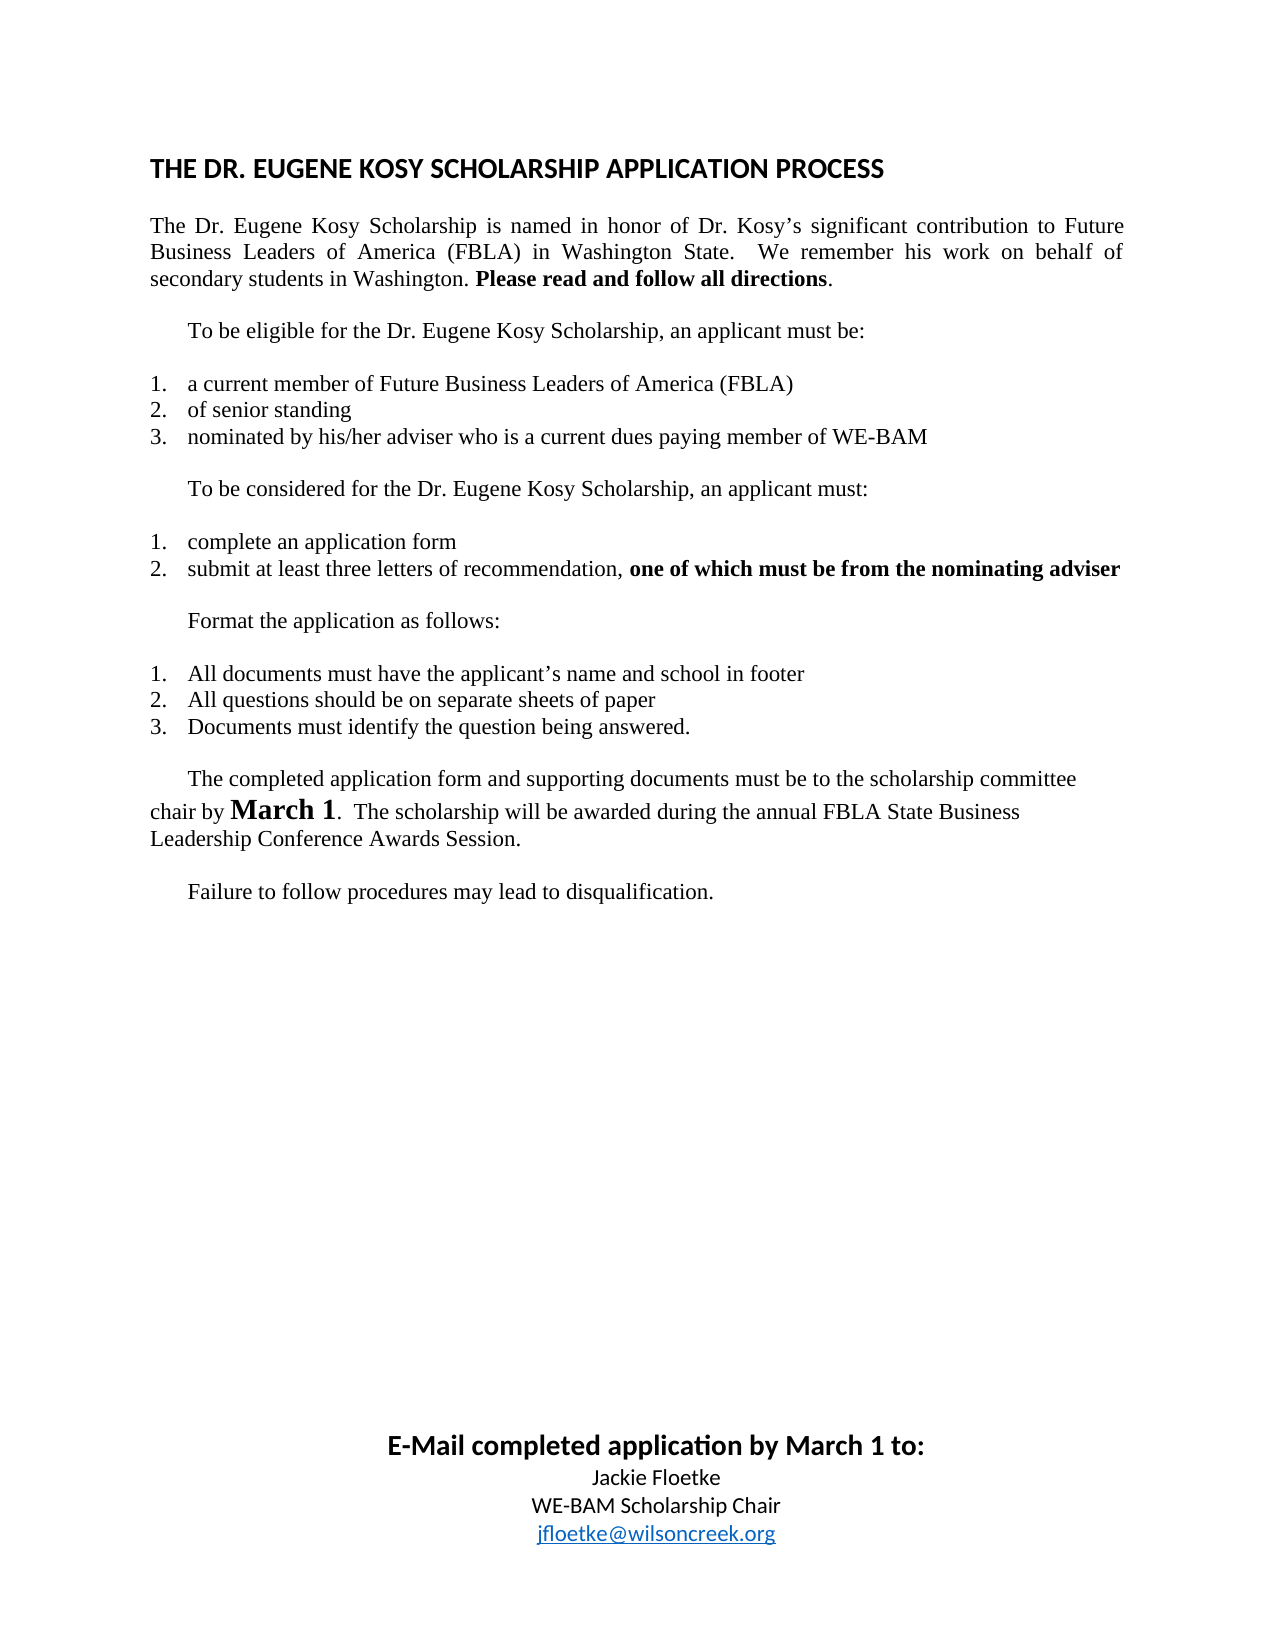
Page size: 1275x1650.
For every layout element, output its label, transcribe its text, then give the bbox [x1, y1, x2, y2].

list All documents must have the applicant’s name and school in footer [150, 660, 1125, 686]
list Documents must identify the question being answered. [150, 713, 1125, 739]
list of senior standing [150, 396, 1125, 423]
list a current member of Future Business Leaders of America (FBLA) [150, 370, 1125, 396]
text Failure to follow procedures may lead to disqualification. [150, 878, 1125, 904]
list submit at least three letters of recommendation, one of which must be from the nominating adviser [150, 554, 1125, 581]
text Format the application as follows: [150, 607, 1125, 634]
text THE DR. EUGENE KOSY SCHOLARSHIP APPLICATION PROCESS [150, 150, 1125, 186]
list nominated by his/her adviser who is a current dues paying member of WE-BAM [150, 423, 1125, 449]
text To be eligible for the Dr. Eugene Kosy Scholarship, an applicant must be: [150, 317, 1125, 344]
text To be considered for the Dr. Eugene Kosy Scholarship, an applicant must: [150, 476, 1125, 502]
list complete an application form [150, 528, 1125, 554]
text The completed application form and supporting documents must be to the scholarship committee chair by March 1. The scholarship will be awarded during the annual FBLA State Business Leadership Conference Awards Session. [150, 765, 1125, 852]
list All questions should be on separate sheets of paper [150, 686, 1125, 713]
text The Dr. Eugene Kosy Scholarship is named in honor of Dr. Kosy’s significant contribution to Future Business Leaders of America (FBLA) in . We remember his work on behalf of secondary students in Washington. Please read and follow all directions. [150, 212, 1125, 291]
